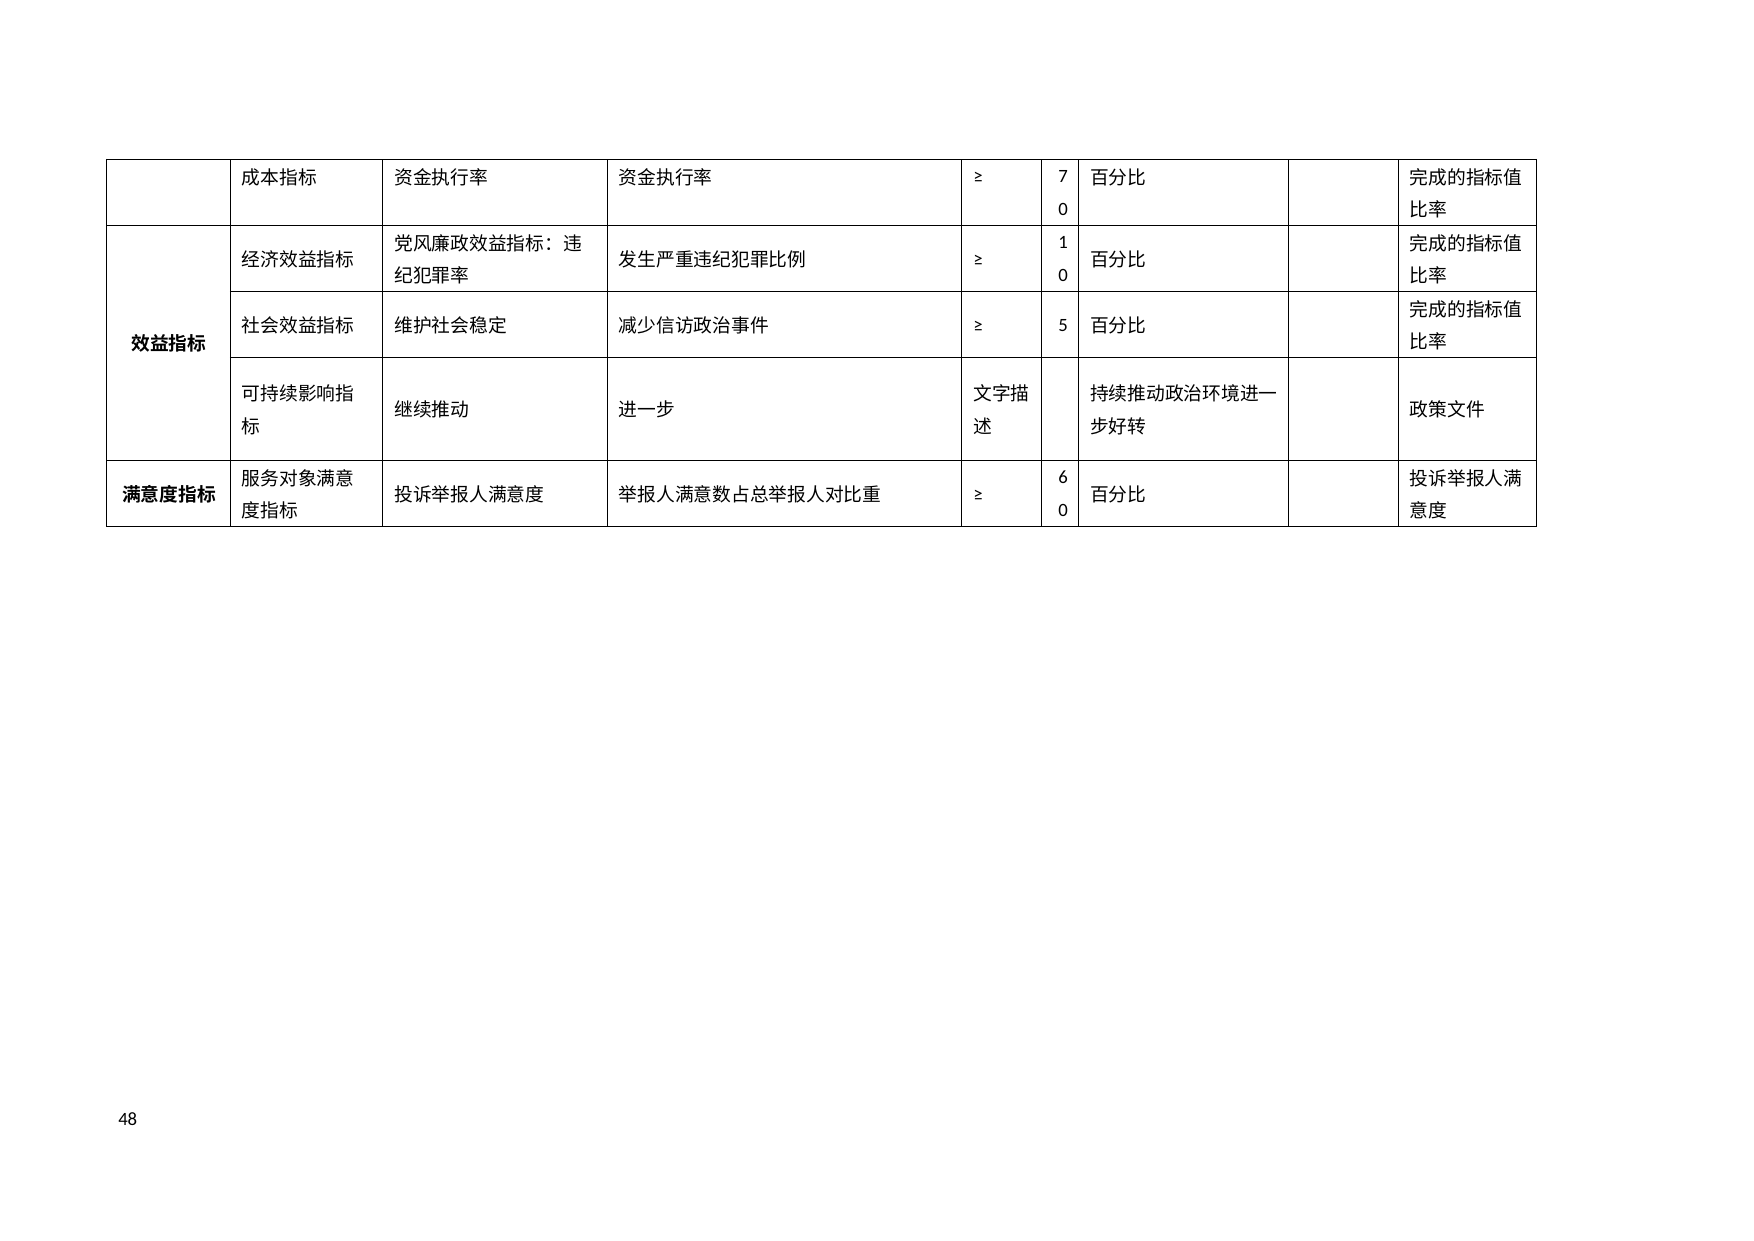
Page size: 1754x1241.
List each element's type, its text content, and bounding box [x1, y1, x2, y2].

table_cell 政策文件 [1399, 358, 1536, 460]
table_cell 维护社会稳定 [383, 292, 607, 357]
table_cell 百分比 [1079, 292, 1288, 357]
table_cell 减少信访政治事件 [608, 292, 961, 357]
table_cell 发生严重违纪犯罪比例 [608, 226, 961, 291]
table_cell 满意度指标 [107, 461, 230, 526]
table_cell ≥ [962, 461, 1041, 526]
table_cell [1289, 358, 1398, 460]
table_cell 完成的指标值比率 [1399, 226, 1536, 291]
table_cell 文字描述 [962, 358, 1041, 460]
table_cell 党风廉政效益指标：违纪犯罪率 [383, 226, 607, 291]
table_cell [1042, 358, 1078, 460]
table_cell ≥ [962, 160, 1041, 225]
table_cell 可持续影响指标 [231, 358, 382, 460]
table_cell 社会效益指标 [231, 292, 382, 357]
table_cell 持续推动政治环境进一步好转 [1079, 358, 1288, 460]
table_cell ≥ [962, 292, 1041, 357]
table_cell [1289, 461, 1398, 526]
table_cell [1289, 292, 1398, 357]
table_cell 完成的指标值比率 [1399, 160, 1536, 225]
table_cell 继续推动 [383, 358, 607, 460]
table_cell 百分比 [1079, 461, 1288, 526]
table_cell 举报人满意数占总举报人对比重 [608, 461, 961, 526]
table_cell 资金执行率 [383, 160, 607, 225]
table_cell 成本指标 [231, 160, 382, 225]
table_cell 60 [1042, 461, 1078, 526]
table_cell 百分比 [1079, 226, 1288, 291]
table_cell 投诉举报人满意度 [383, 461, 607, 526]
table_cell 百分比 [1079, 160, 1288, 225]
table_cell 服务对象满意度指标 [231, 461, 382, 526]
table_cell 5 [1042, 292, 1078, 357]
table_cell 进一步 [608, 358, 961, 460]
table_cell [1289, 226, 1398, 291]
table_cell 投诉举报人满意度 [1399, 461, 1536, 526]
table_cell 效益指标 [107, 226, 230, 460]
table_cell 资金执行率 [608, 160, 961, 225]
table_cell [1289, 160, 1398, 225]
table_cell 70 [1042, 160, 1078, 225]
table_cell 经济效益指标 [231, 226, 382, 291]
table_cell 完成的指标值比率 [1399, 292, 1536, 357]
table_cell 10 [1042, 226, 1078, 291]
table_cell ≥ [962, 226, 1041, 291]
